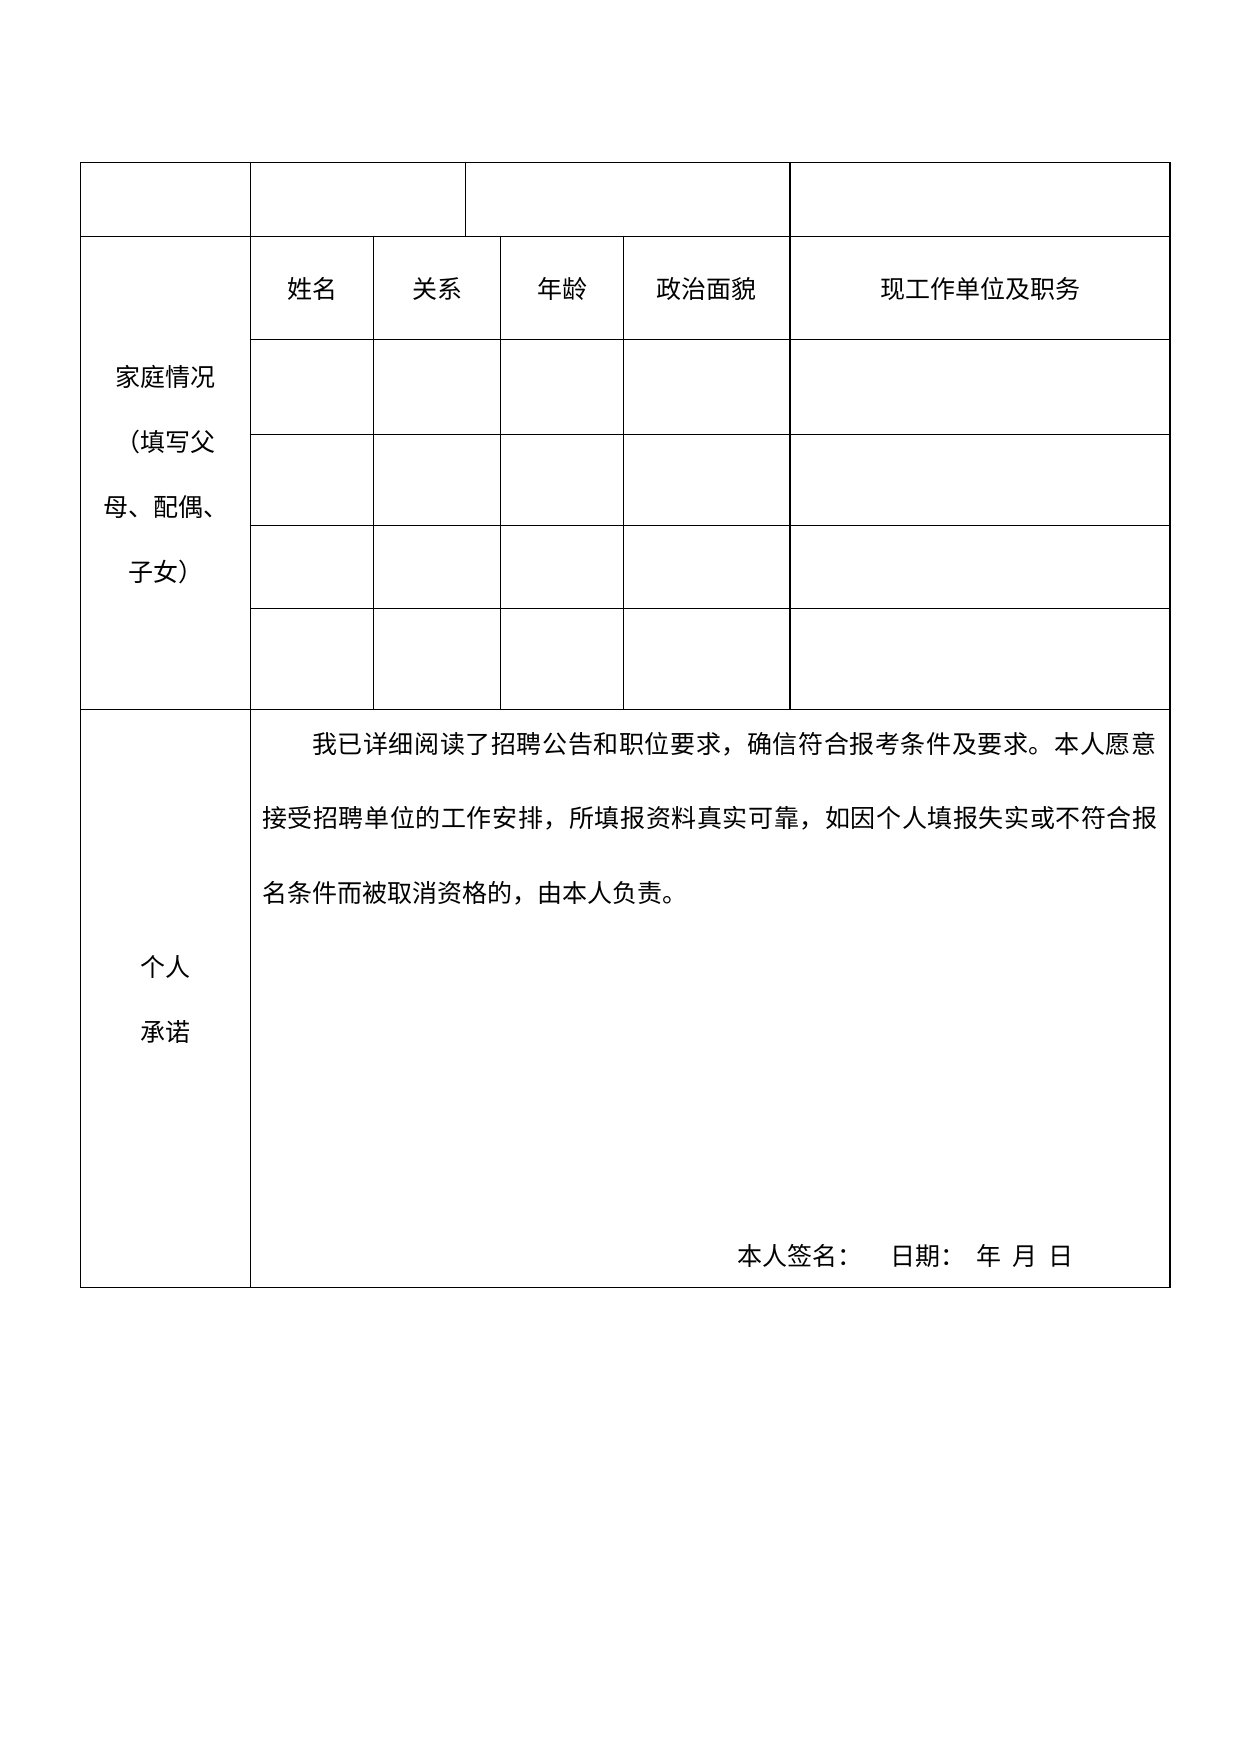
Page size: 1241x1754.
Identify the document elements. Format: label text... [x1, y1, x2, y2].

table_cell [624, 435, 789, 525]
table_cell 关系 [374, 237, 500, 339]
table_cell [251, 609, 373, 709]
table_cell [374, 435, 500, 525]
table_cell [501, 526, 623, 608]
table_cell [791, 340, 1169, 434]
table_cell 我已详细阅读了招聘公告和职位要求，确信符合报考条件及要求。本人愿意接受招聘单位的工作安排，所填报资料真实可靠，如因个人填报失实或不符合报名条件而被取消资格的，由本人负责。 本人签名： 日期： 年 月 日 [251, 710, 1169, 1287]
table_cell [374, 340, 500, 434]
table_cell [624, 526, 789, 608]
table_cell [791, 609, 1169, 709]
table_cell 家庭情况 （填写父母、配偶、子女） [81, 237, 250, 709]
table_cell [501, 340, 623, 434]
table_cell [501, 609, 623, 709]
table_cell 姓名 [251, 237, 373, 339]
table_cell [374, 609, 500, 709]
table_cell [791, 526, 1169, 608]
table_cell [251, 340, 373, 434]
table_cell 年龄 [501, 237, 623, 339]
table_cell [791, 163, 1169, 236]
table_cell [251, 163, 465, 236]
table_cell [251, 526, 373, 608]
table_cell [624, 609, 789, 709]
table_cell [251, 435, 373, 525]
table_cell [791, 435, 1169, 525]
table_cell [374, 526, 500, 608]
table_cell 政治面貌 [624, 237, 789, 339]
table_cell 现工作单位及职务 [791, 237, 1169, 339]
table_cell [466, 163, 789, 236]
table_cell [501, 435, 623, 525]
table_cell 个人 承诺 [81, 710, 250, 1287]
table_cell [624, 340, 789, 434]
